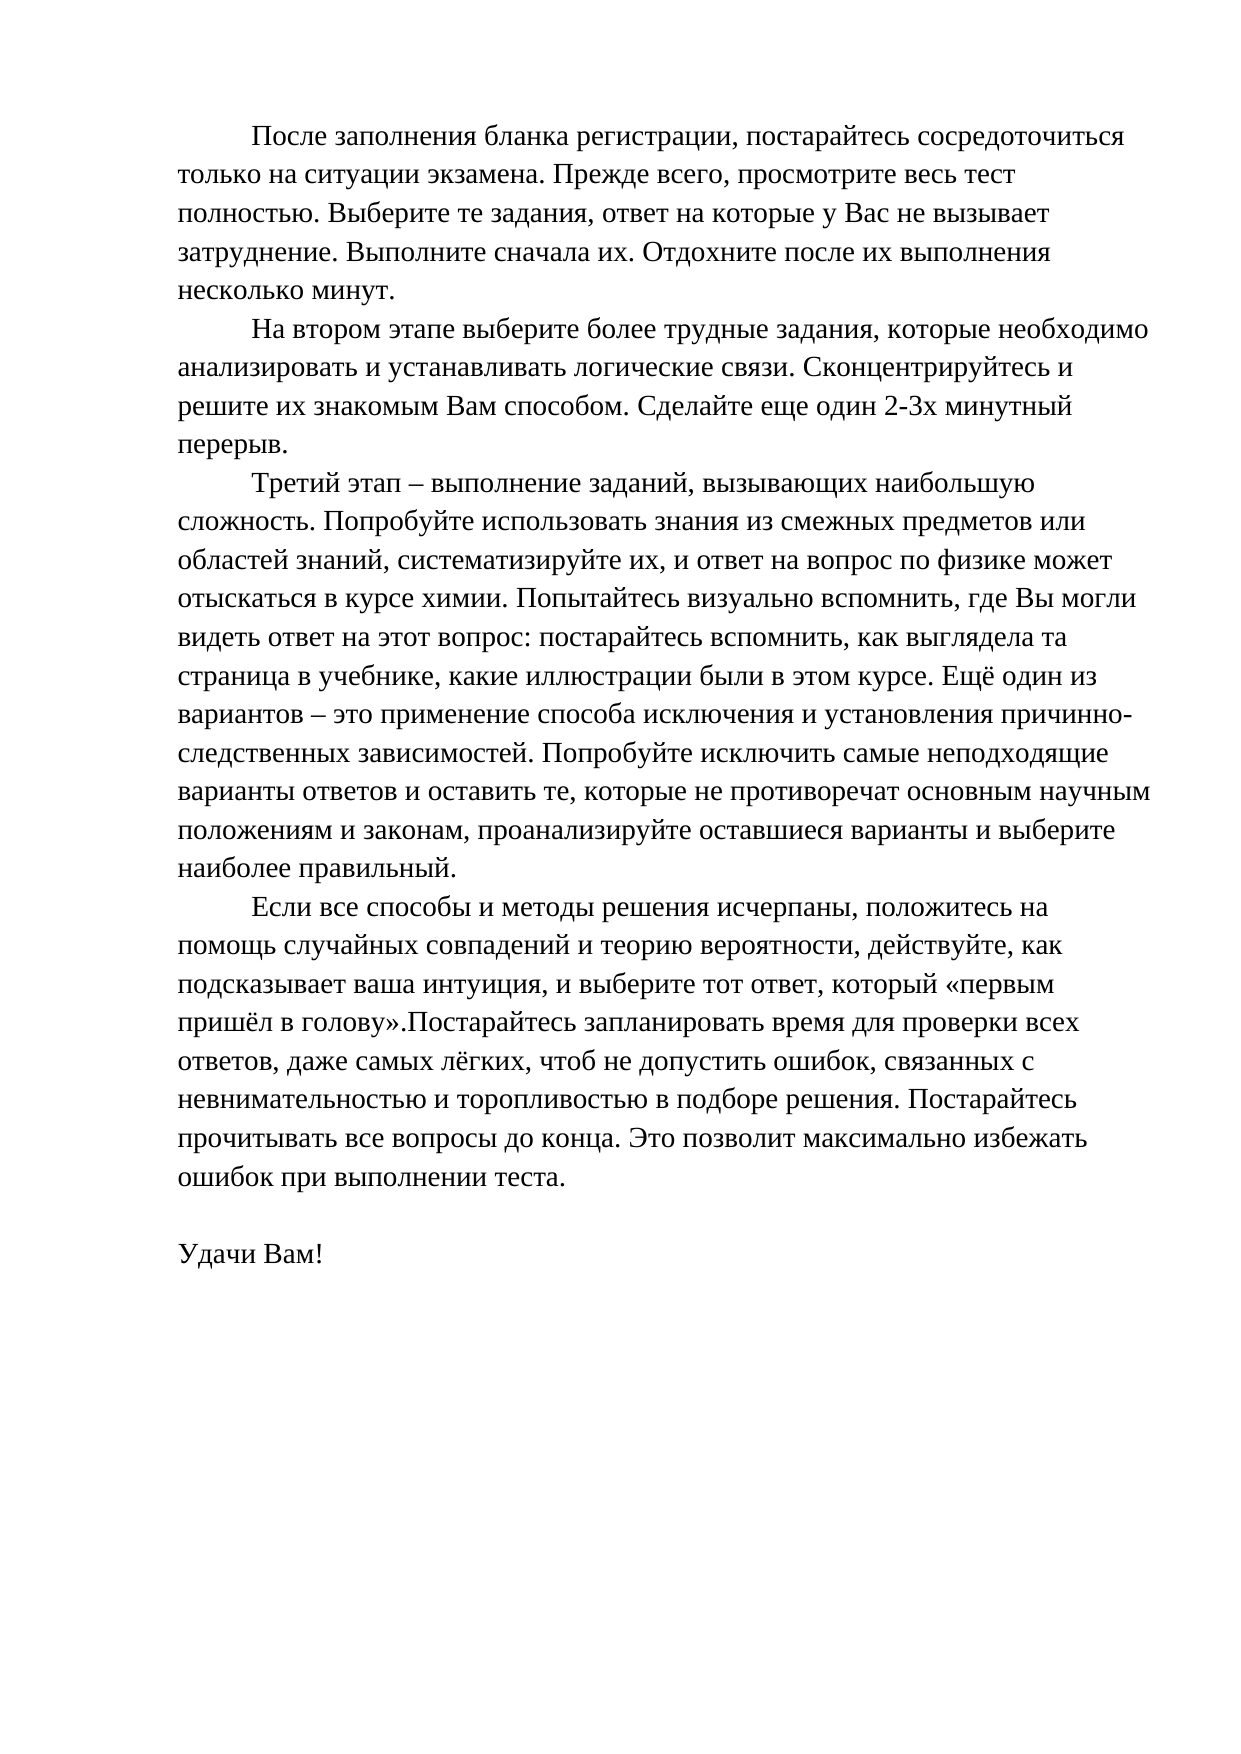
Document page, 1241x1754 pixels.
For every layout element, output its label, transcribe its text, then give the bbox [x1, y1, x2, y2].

text Удачи Вам! [177, 1236, 1152, 1269]
text Третий этап – выполнение заданий, вызывающих наибольшую сложность. Попробуйте использовать знания из смежных предметов или областей знаний, систематизируйте их, и ответ на вопрос по физике может отыскаться в курсе химии. Попытайтесь визуально вспомнить, где Вы могли видеть ответ на этот вопрос: постарайтесь вспомнить, как выглядела та страница в учебнике, какие иллюстрации были в этом курсе. Ещё один из вариантов – это применение способа исключения и установления причинно-следственных зависимостей. Попробуйте исключить самые неподходящие варианты ответов и оставить те, которые не противоречат основным научным положениям и законам, проанализируйте оставшиеся варианты и выберите наиболее правильный. [177, 465, 1152, 884]
text После заполнения бланка регистрации, постарайтесь сосредоточиться только на ситуации экзамена. Прежде всего, просмотрите весь тест полностью. Выберите те задания, ответ на которые у Вас не вызывает затруднение. Выполните сначала их. Отдохните после их выполнения несколько минут. [177, 118, 1152, 306]
text Если все способы и методы решения исчерпаны, положитесь на помощь случайных совпадений и теорию вероятности, действуйте, как подсказывает ваша интуиция, и выберите тот ответ, который «первым пришёл в голову».Постарайтесь запланировать время для проверки всех ответов, даже самых лёгких, чтоб не допустить ошибок, связанных с невнимательностью и торопливостью в подборе решения. Постарайтесь прочитывать все вопросы до конца. Это позволит максимально избежать ошибок при выполнении теста. [177, 889, 1152, 1192]
text На втором этапе выберите более трудные задания, которые необходимо анализировать и устанавливать логические связи. Сконцентрируйтесь и решите их знакомым Вам способом. Сделайте еще один 2-3х минутный перерыв. [177, 311, 1152, 460]
